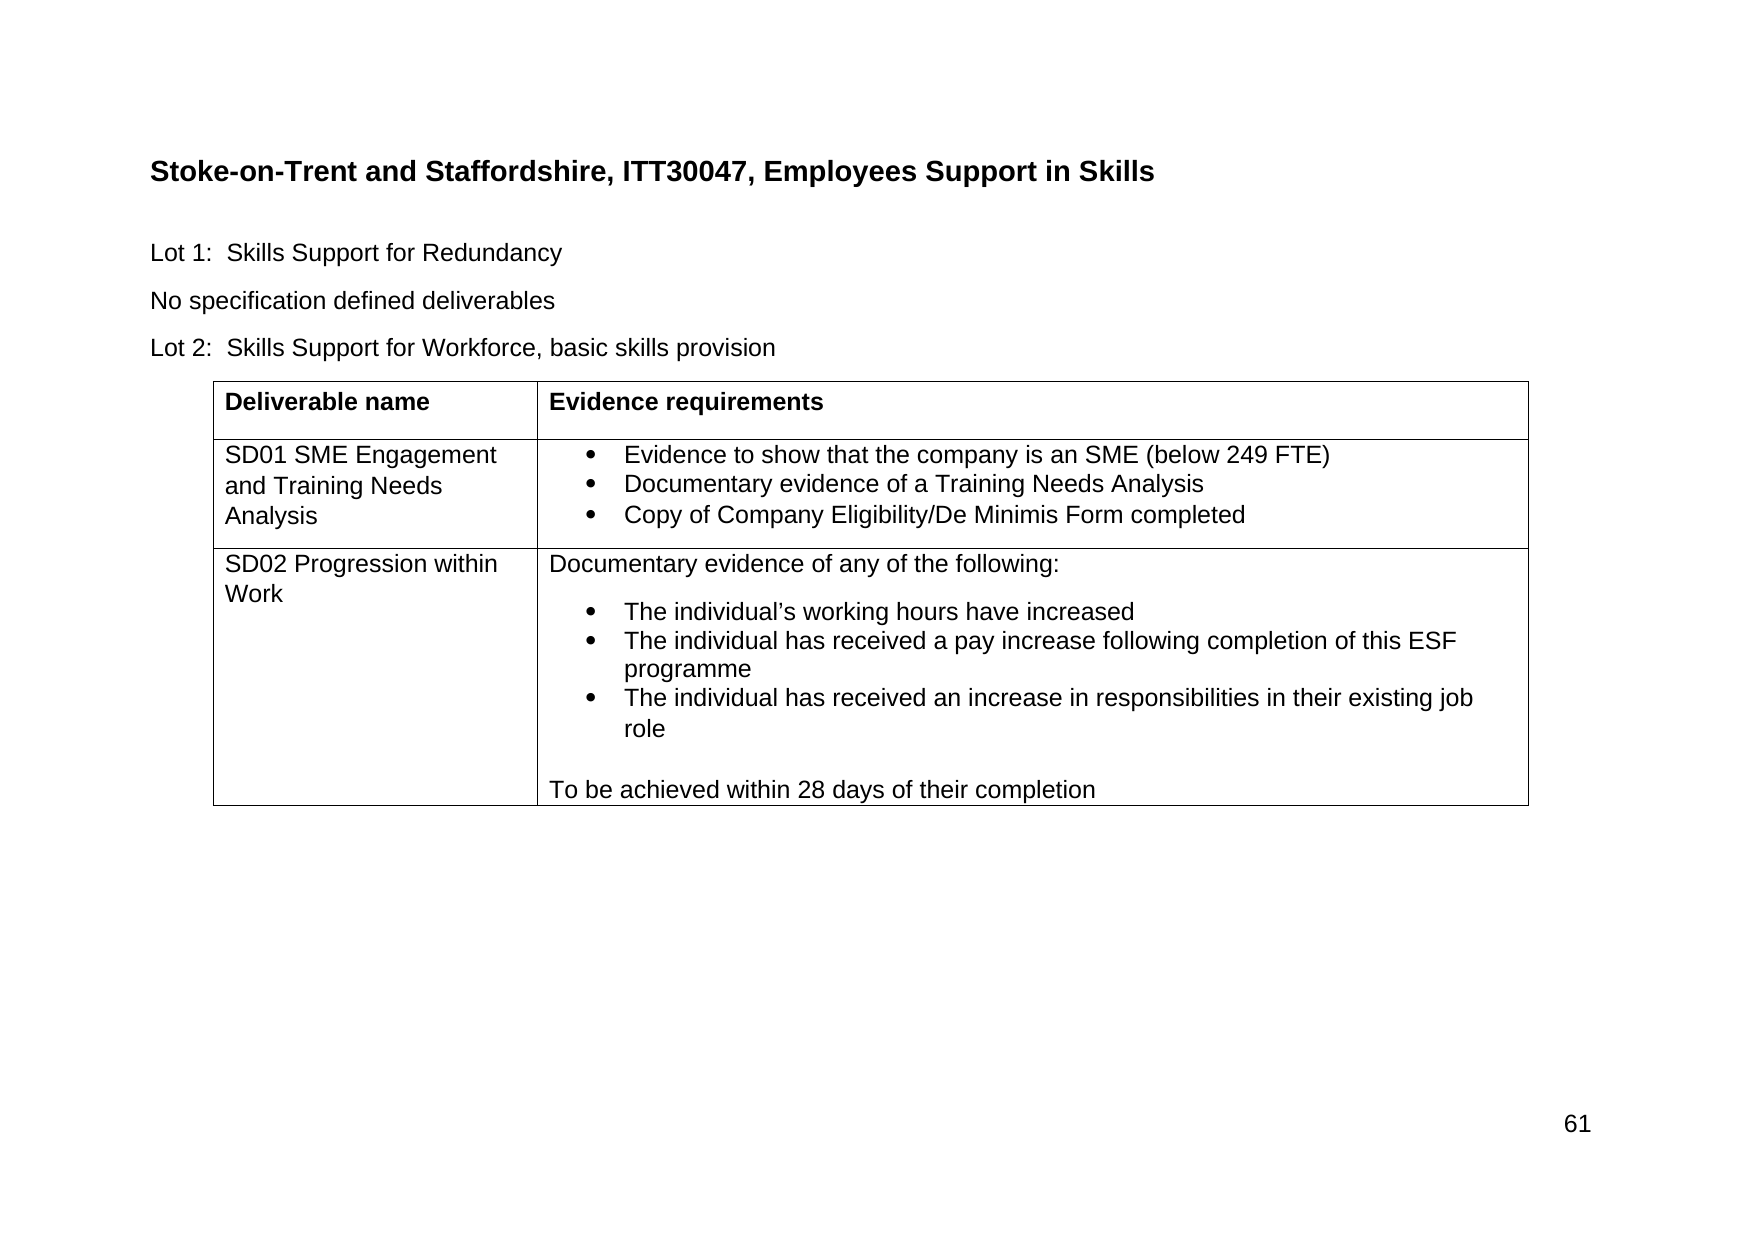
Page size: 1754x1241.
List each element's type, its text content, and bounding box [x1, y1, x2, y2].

text Lot 1: Skills Support for Redundancy [150, 238, 1591, 267]
table_header Deliverable name [214, 382, 537, 439]
table_cell SD02 Progression within Work [214, 549, 537, 805]
table_cell Evidence to show that the company is an SME (below 249 FTE) Documentary evidence of a Training Needs Analysis Copy of Company Eligibility/De Minimis Form completed [538, 440, 1528, 548]
text Lot 2: Skills Support for Workforce, basic skills provision [150, 333, 1591, 362]
subtitle Stoke-on-Trent and Staffordshire, ITT30047, Employees Support in Skills [150, 154, 1591, 188]
text No specification defined deliverables [150, 286, 1591, 314]
table_cell SD01 SME Engagement and Training Needs Analysis [214, 440, 537, 548]
table_header Evidence requirements [538, 382, 1528, 439]
table_cell Documentary evidence of any of the following: The individual’s working hours have increased The individual has received a pay increase following completion of this ESF programme The individual has received an increase in responsibilities in their existing job role To be achieved within 28 days of their completion [538, 549, 1528, 805]
